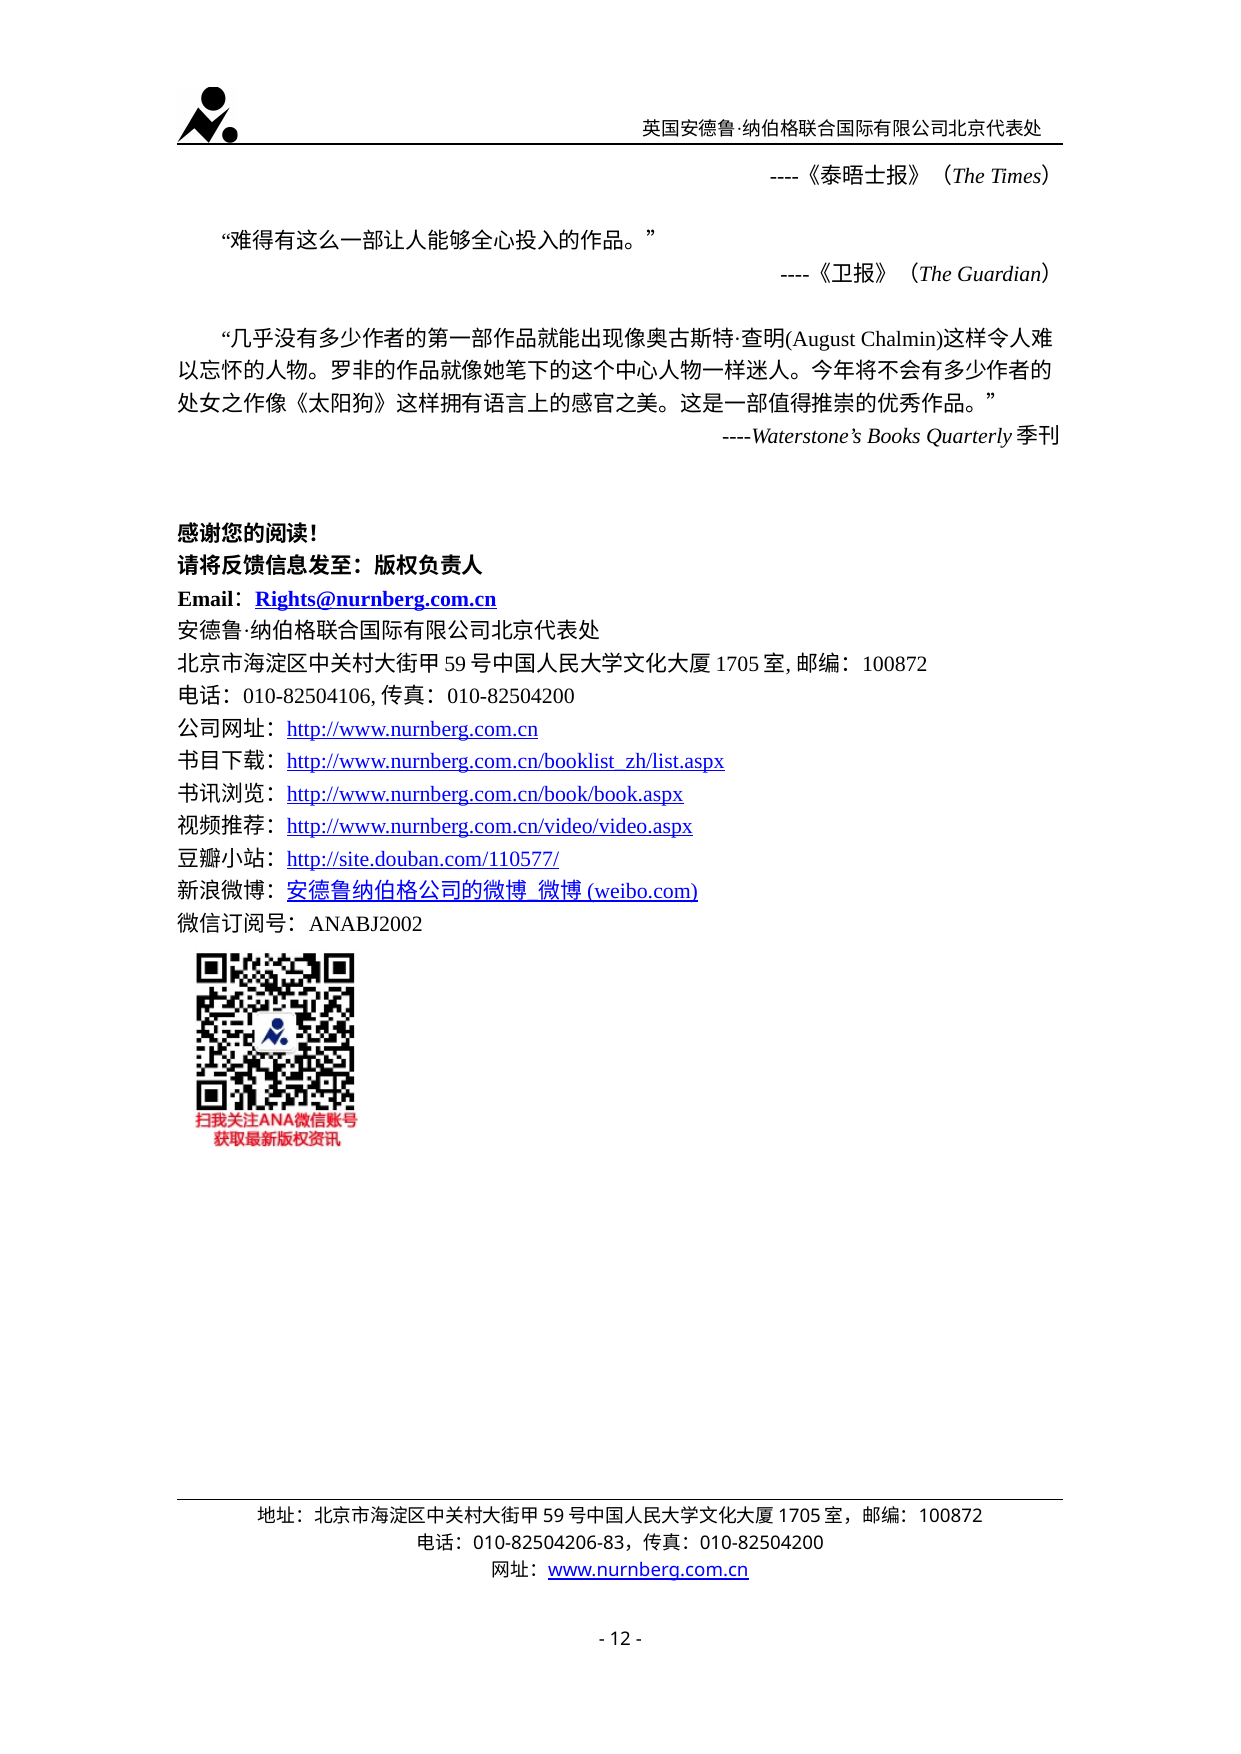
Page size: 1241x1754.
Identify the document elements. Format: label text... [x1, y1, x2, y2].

picture [177, 87, 238, 143]
text 公司网址：http://www.nurnberg.com.cn [177, 710, 1063, 743]
text 北京市海淀区中关村大街甲59号中国人民大学文化大厦1705室, 邮编：100872 [177, 645, 1063, 678]
text “几乎没有多少作者的第一部作品就能出现像奥古斯特·查明(August Chalmin)这样令人难以忘怀的人物。罗非的作品就像她笔下的这个中心人物一样迷人。今年将不会有多少作者的处女之作像《太阳狗》这样拥有语言上的感官之美。这是一部值得推崇的优秀作品。” [177, 320, 1063, 418]
text 新浪微博：安德鲁纳伯格公司的微博_微博 (weibo.com) [587, 873, 1063, 905]
text “难得有这么一部让人能够全心投入的作品。” [177, 223, 1063, 255]
text 微信订阅号：ANABJ2002 [177, 905, 1063, 938]
text ----Waterstone’s Books Quarterly季刊 [177, 418, 1063, 450]
text ----《泰晤士报》（The Times） [177, 158, 1063, 190]
text 请将反馈信息发至：版权负责人 [177, 548, 1063, 580]
picture [177, 937, 374, 1152]
text ----《卫报》（The Guardian） [177, 255, 1063, 288]
text 视频推荐：http://www.nurnberg.com.cn/video/video.aspx [177, 808, 1063, 840]
text 书讯浏览：http://www.nurnberg.com.cn/book/book.aspx [177, 775, 1063, 808]
text Email：Rights@nurnberg.com.cn [177, 580, 1063, 613]
text 书目下载：http://www.nurnberg.com.cn/booklist_zh/list.aspx [177, 743, 1063, 775]
text 安德鲁·纳伯格联合国际有限公司北京代表处 [177, 613, 1063, 645]
text 感谢您的阅读！ [177, 515, 1063, 548]
text 电话：010-82504106, 传真：010-82504200 [177, 678, 1063, 710]
text 豆瓣小站：http://site.douban.com/110577/ [177, 840, 1063, 873]
